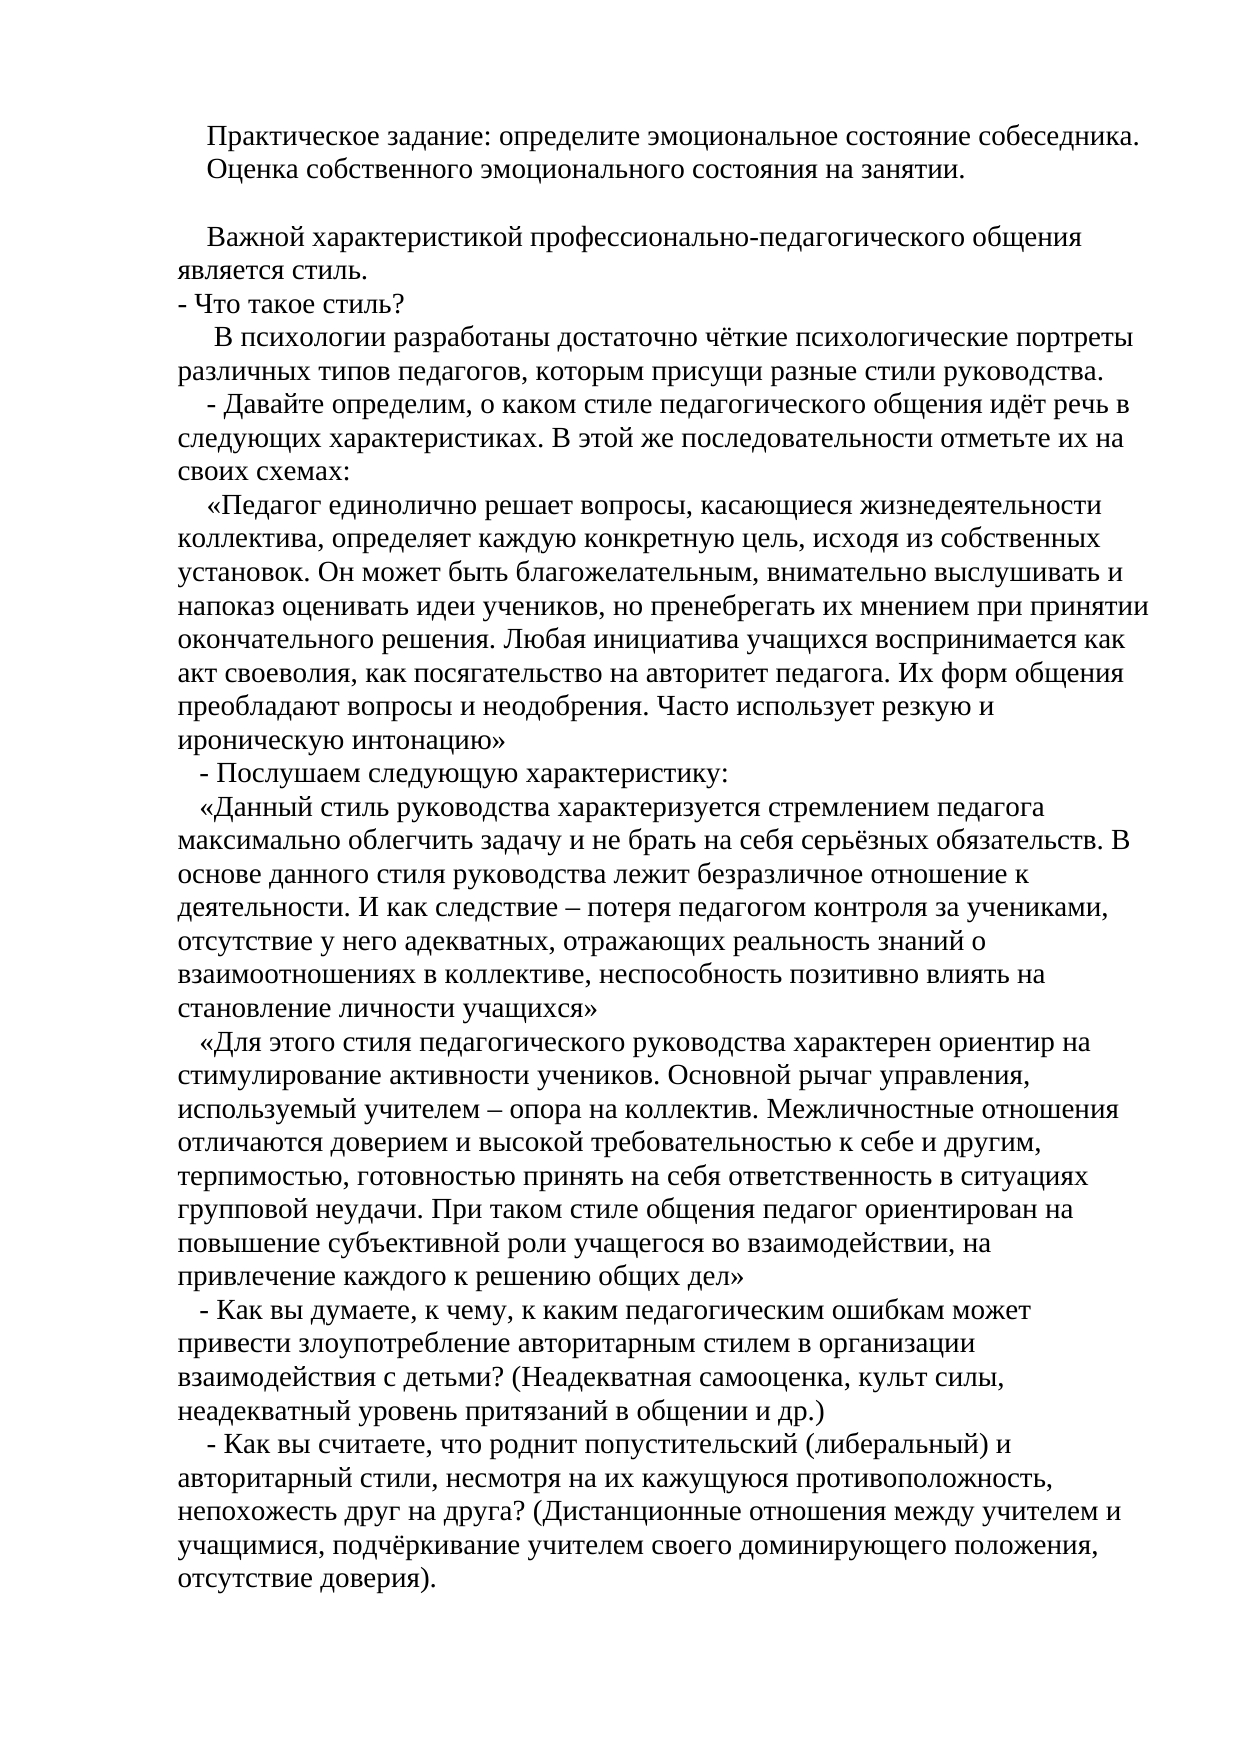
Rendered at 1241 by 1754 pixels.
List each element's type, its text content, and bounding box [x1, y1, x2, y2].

text - Как вы считаете, что роднит попустительский (либеральный) и авторитарный стили, несмотря на их кажущуюся противоположность, непохожесть друг на друга? (Дистанционные отношения между учителем и учащимися, подчёркивание учителем своего доминирующего положения, отсутствие доверия). [177, 1426, 1152, 1594]
text В психологии разработаны достаточно чёткие психологические портреты различных типов педагогов, которым присущи разные стили руководства. [177, 319, 1152, 386]
text - Как вы думаете, к чему, к каким педагогическим ошибкам может привести злоупотребление авторитарным стилем в организации взаимодействия с детьми? (Неадекватная самооценка, культ силы, неадекватный уровень притязаний в общении и др.) [177, 1292, 1152, 1426]
text - Послушаем следующую характеристику: [177, 755, 1152, 789]
text «Педагог единолично решает вопросы, касающиеся жизнедеятельности коллектива, определяет каждую конкретную цель, исходя из собственных установок. Он может быть благожелательным, внимательно выслушивать и напоказ оценивать идеи учеников, но пренебрегать их мнением при принятии окончательного решения. Любая инициатива учащихся воспринимается как акт своеволия, как посягательство на авторитет педагога. Их форм общения преобладают вопросы и неодобрения. Часто использует резкую и ироническую интонацию» [177, 487, 1152, 755]
text Важной характеристикой профессионально-педагогического общения является стиль. [177, 219, 1152, 286]
text «Для этого стиля педагогического руководства характерен ориентир на стимулирование активности учеников. Основной рычаг управления, используемый учителем – опора на коллектив. Межличностные отношения отличаются доверием и высокой требовательностью к себе и другим, терпимостью, готовностью принять на себя ответственность в ситуациях групповой неудачи. При таком стиле общения педагог ориентирован на повышение субъективной роли учащегося во взаимодействии, на привлечение каждого к решению общих дел» [177, 1024, 1152, 1292]
text «Данный стиль руководства характеризуется стремлением педагога максимально облегчить задачу и не брать на себя серьёзных обязательств. В основе данного стиля руководства лежит безразличное отношение к деятельности. И как следствие – потеря педагогом контроля за учениками, отсутствие у него адекватных, отражающих реальность знаний о взаимоотношениях в коллективе, неспособность позитивно влиять на становление личности учащихся» [177, 789, 1152, 1024]
text - Что такое стиль? [177, 286, 1152, 319]
text Практическое задание: определите эмоциональное состояние собеседника. [177, 118, 1152, 152]
text - Давайте определим, о каком стиле педагогического общения идёт речь в следующих характеристиках. В этой же последовательности отметьте их на своих схемах: [177, 386, 1152, 487]
text Оценка собственного эмоционального состояния на занятии. [177, 152, 1152, 185]
